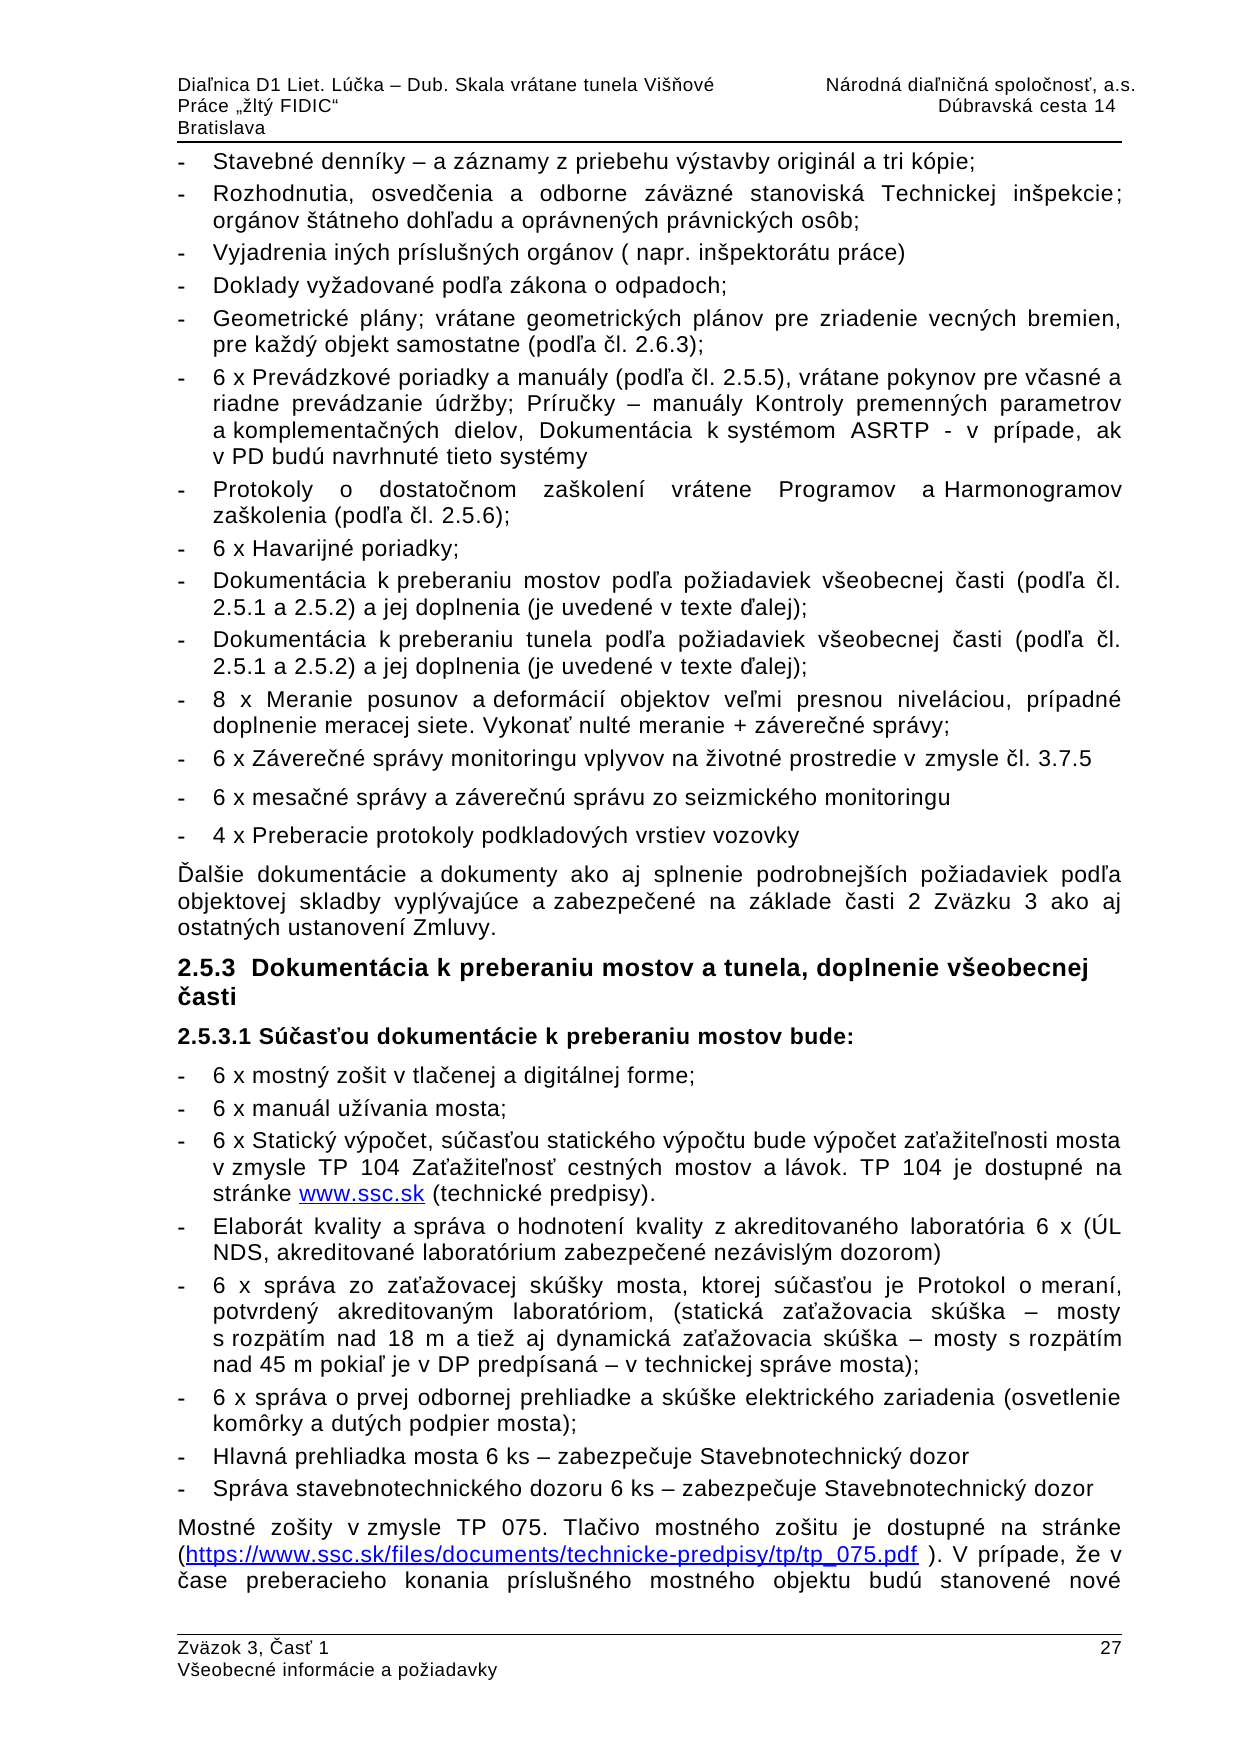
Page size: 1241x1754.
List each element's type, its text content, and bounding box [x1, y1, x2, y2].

list 6 x mostný zošit v tlačenej a digitálnej forme; [177, 1062, 1122, 1088]
list 8 x Meranie posunov a deformácií objektov veľmi presnou niveláciou, prípadné doplnenie meracej siete. Vykonať nulté meranie + záverečné správy; [177, 686, 1122, 738]
list 6 x správa zo zaťažovacej skúšky mosta, ktorej súčasťou je Protokol o meraní, potvrdený akreditovaným laboratóriom, (statická zaťažovacia skúška – mosty s rozpätím nad 18 m a tiež aj dynamická zaťažovacia skúška – mosty s rozpätím nad 45 m pokiaľ je v DP predpísaná – v technickej správe mosta); [177, 1272, 1122, 1377]
list 6 x Statický výpočet, súčasťou statického výpočtu bude výpočet zaťažiteľnosti mosta v zmysle TP 104 Zaťažiteľnosť cestných mostov a lávok. TP 104 je dostupné na stránke www.ssc.sk (technické predpisy). [177, 1127, 1122, 1206]
list 6 x Záverečné správy monitoringu vplyvov na životné prostredie v zmysle čl. 3.7.5 [177, 744, 1122, 771]
text 2.5.3.1 Súčasťou dokumentácie k preberaniu mostov bude: [177, 1023, 1122, 1049]
list 6 x Prevádzkové poriadky a manuály (podľa čl. 2.5.5), vrátane pokynov pre včasné a riadne prevádzanie údržby; Príručky – manuály Kontroly premenných parametrov a komplementačných dielov, Dokumentácia k systémom ASRTP - v prípade, ak v PD budú navrhnuté tieto systémy [177, 364, 1122, 469]
text Ďalšie dokumentácie a dokumenty ako aj splnenie podrobnejších požiadaviek podľa objektovej skladby vyplývajúce a zabezpečené na základe časti 2 Zväzku 3 ako aj ostatných ustanovení Zmluvy. [177, 861, 1122, 941]
subtitle 2.5.3 Dokumentácia k preberaniu mostov a tunela, doplnenie všeobecnej časti [177, 953, 1122, 1011]
list 6 x správa o prvej odbornej prehliadke a skúške elektrického zariadenia (osvetlenie komôrky a dutých podpier mosta); [177, 1383, 1122, 1436]
list Protokoly o dostatočnom zaškolení vrátene Programov a Harmonogramov zaškolenia (podľa čl. 2.5.6); [177, 476, 1122, 528]
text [177, 1514, 1122, 1593]
list 6 x Havarijné poriadky; [177, 535, 1122, 561]
list 6 x mesačné správy a záverečnú správu zo seizmického monitoringu [177, 783, 1122, 810]
list Dokumentácia k preberaniu tunela podľa požiadaviek všeobecnej časti (podľa čl. 2.5.1 a 2.5.2) a jej doplnenia (je uvedené v texte ďalej); [177, 626, 1122, 679]
list 4 x Preberacie protokoly podkladových vrstiev vozovky [177, 822, 1122, 849]
list Dokumentácia k preberaniu mostov podľa požiadaviek všeobecnej časti (podľa čl. 2.5.1 a 2.5.2) a jej doplnenia (je uvedené v texte ďalej); [177, 567, 1122, 620]
list Doklady vyžadované podľa zákona o odpadoch; [177, 272, 1122, 298]
list Vyjadrenia iných príslušných orgánov ( napr. inšpektorátu práce) [177, 239, 1122, 266]
list 6 x manuál užívania mosta; [177, 1094, 1122, 1121]
list Správa stavebnotechnického dozoru 6 ks – zabezpečuje Stavebnotechnický dozor [177, 1475, 1122, 1502]
list Hlavná prehliadka mosta 6 ks – zabezpečuje Stavebnotechnický dozor [177, 1443, 1122, 1469]
list Elaborát kvality a správa o hodnotení kvality z akreditovaného laboratória 6 x (ÚL NDS, akreditované laboratórium zabezpečené nezávislým dozorom) [177, 1213, 1122, 1266]
list Geometrické plány; vrátane geometrických plánov pre zriadenie vecných bremien, pre každý objekt samostatne (podľa čl. 2.6.3); [177, 305, 1122, 358]
list Stavebné denníky – a záznamy z priebehu výstavby originál a tri kópie; [177, 148, 1122, 174]
list Rozhodnutia, osvedčenia a odborne záväzné stanoviská Technickej inšpekcie; orgánov štátneho dohľadu a oprávnených právnických osôb; [177, 180, 1122, 233]
